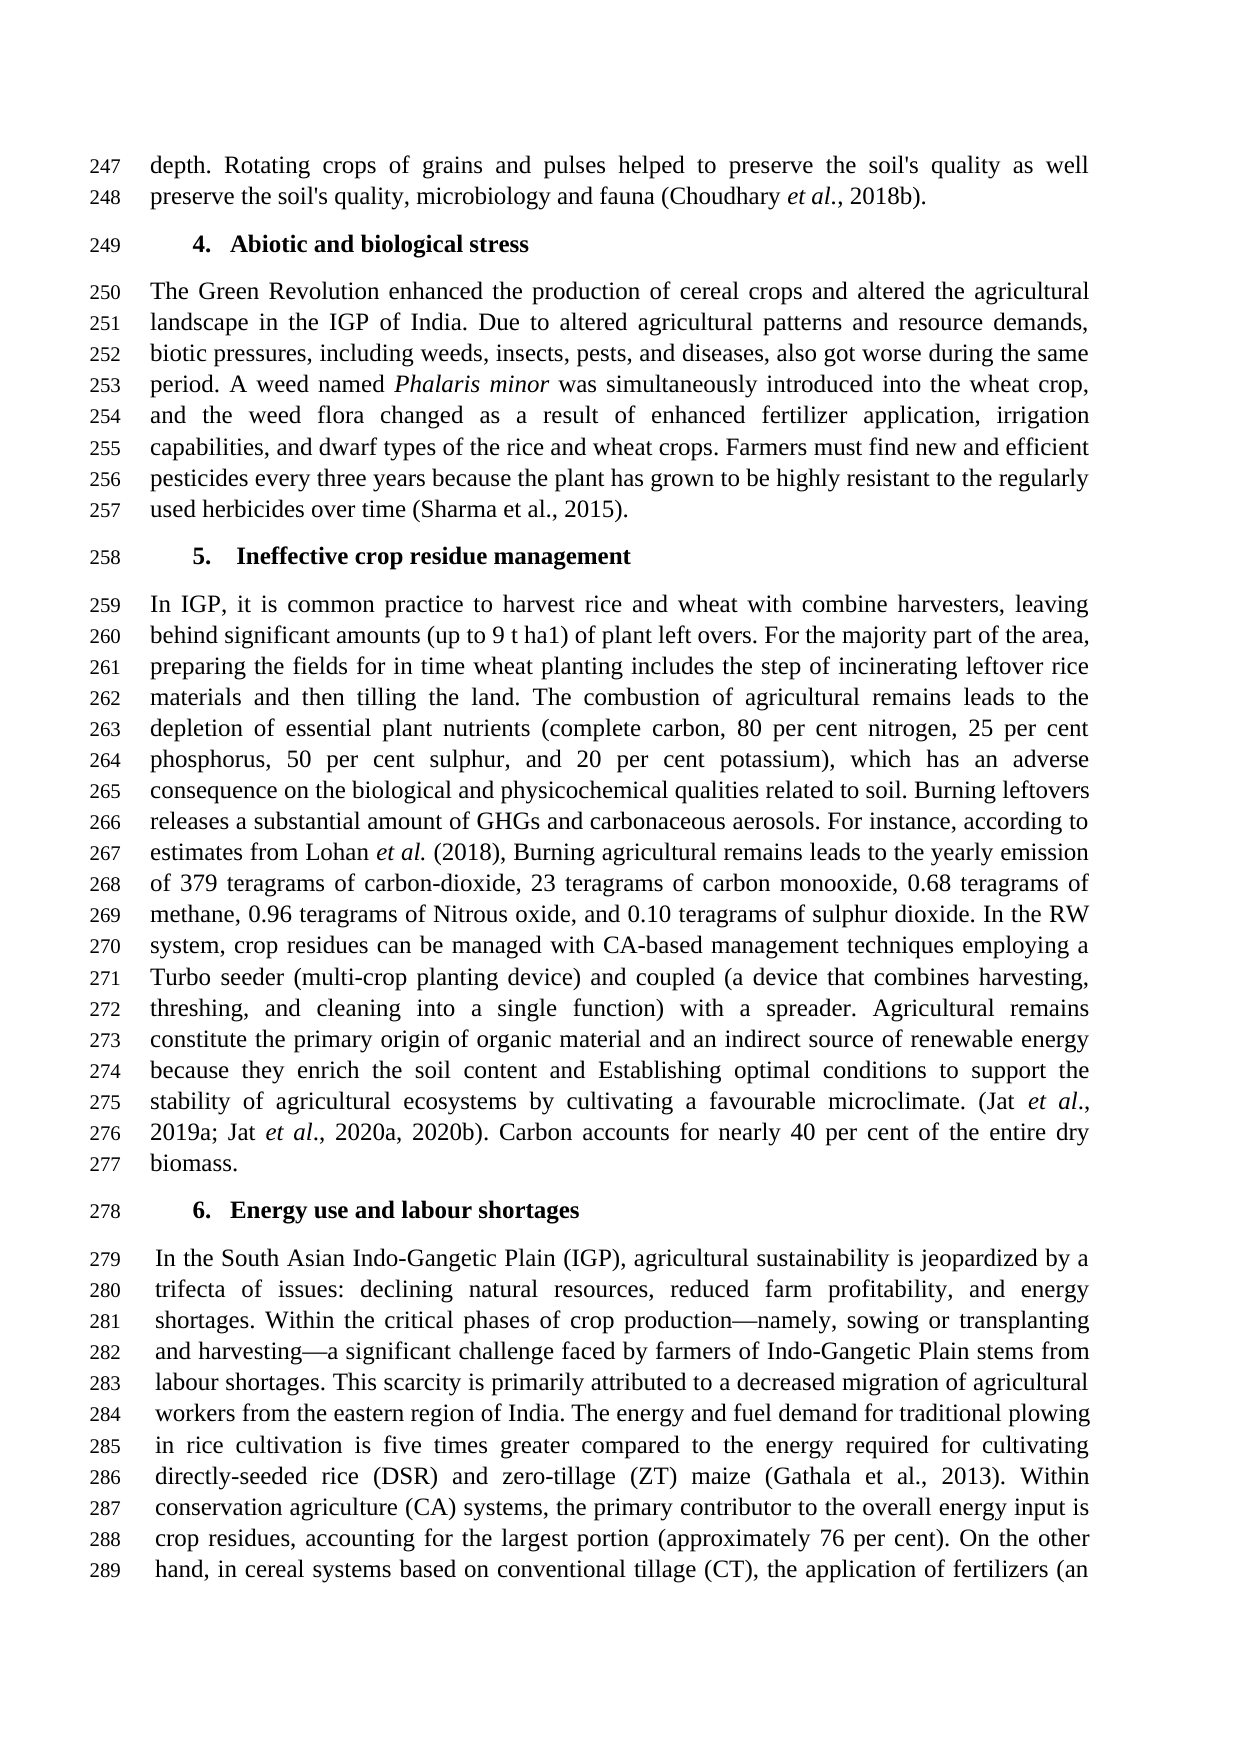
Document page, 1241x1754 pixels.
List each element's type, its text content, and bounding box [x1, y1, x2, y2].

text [155, 1243, 1090, 1583]
list Ineffective crop residue management [192, 541, 1090, 570]
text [150, 150, 1090, 210]
text In IGP, it is common practice to harvest rice and wheat with combine harvesters, leaving behind significant amounts (up to 9 t ha1) of plant left overs. For the majority part of the area, preparing the fields for in time wheat planting includes the step of incinerating leftover rice materials and then tilling the land. The combustion of agricultural remains leads to the depletion of essential plant nutrients (complete carbon, 80 per cent nitrogen, 25 per cent phosphorus, 50 per cent sulphur, and 20 per cent potassium), which has an adverse consequence on the biological and physicochemical qualities related to soil. Burning leftovers releases a substantial amount of GHGs and carbonaceous aerosols. For instance, according to estimates from Lohan et al. (2018), Burning agricultural remains leads to the yearly emission of 379 teragrams of carbon-dioxide, 23 teragrams of carbon monooxide, 0.68 teragrams of methane, 0.96 teragrams of Nitrous oxide, and 0.10 teragrams of sulphur dioxide. In the RW system, crop residues can be managed with CA-based management techniques employing a Turbo seeder (multi-crop planting device) and coupled (a device that combines harvesting, threshing, and cleaning into a single function) with a spreader. Agricultural remains constitute the primary origin of organic material and an indirect source of renewable energy because they enrich the soil content and Establishing optimal conditions to support the stability of agricultural ecosystems by cultivating a favourable microclimate. (Jat et al., 2019a; Jat et al., 2020a, 2020b). Carbon accounts for nearly 40 per cent of the entire dry biomass. [150, 589, 1090, 1177]
list Energy use and labour shortages [192, 1196, 1090, 1224]
text The Green Revolution enhanced the production of cereal crops and altered the agricultural landscape in the IGP of India. Due to altered agricultural patterns and resource demands, biotic pressures, including weeds, insects, pests, and diseases, also got worse during the same period. A weed named Phalaris minor was simultaneously introduced into the wheat crop, and the weed flora changed as a result of enhanced fertilizer application, irrigation capabilities, and dwarf types of the rice and wheat crops. Farmers must find new and efficient pesticides every three years because the plant has grown to be highly resistant to the regularly used herbicides over time (Sharma et al., 2015). [150, 276, 1090, 522]
list Abiotic and biological stress [192, 229, 1090, 257]
